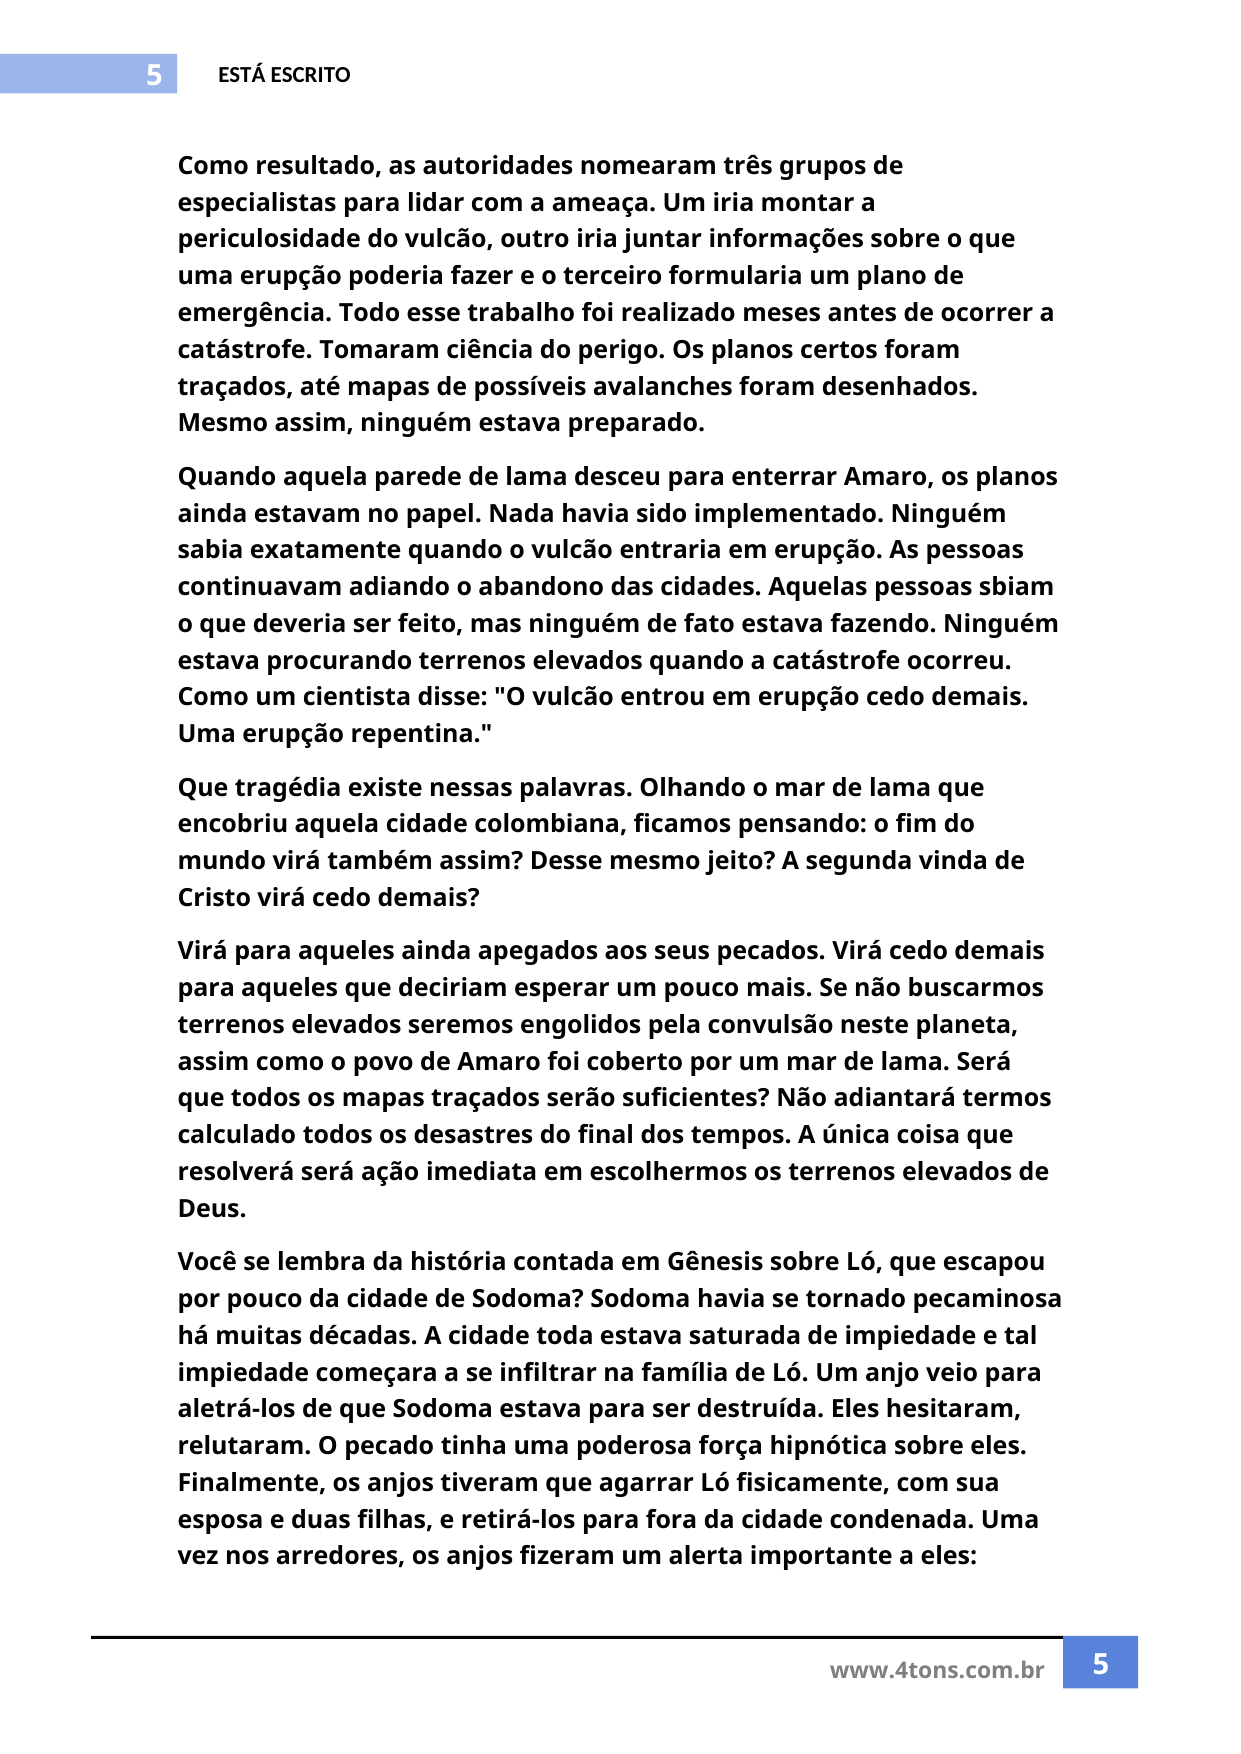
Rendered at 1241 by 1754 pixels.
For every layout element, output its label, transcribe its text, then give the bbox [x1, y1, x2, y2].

text Virá para aqueles ainda apegados aos seus pecados. Virá cedo demais para aqueles que deciriam esperar um pouco mais. Se não buscarmos terrenos elevados seremos engolidos pela convulsão neste planeta, assim como o povo de Amaro foi coberto por um mar de lama. Será que todos os mapas traçados serão suficientes? Não adiantará termos calculado todos os desastres do final dos tempos. A única coisa que resolverá será ação imediata em escolhermos os terrenos elevados de Deus. [177, 933, 1063, 1224]
text Que tragédia existe nessas palavras. Olhando o mar de lama que encobriu aquela cidade colombiana, ficamos pensando: o fim do mundo virá também assim? Desse mesmo jeito? A segunda vinda de Cristo virá cedo demais? [177, 769, 1063, 914]
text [177, 1244, 1063, 1572]
text Quando aquela parede de lama desceu para enterrar Amaro, os planos ainda estavam no papel. Nada havia sido implementado. Ninguém sabia exatamente quando o vulcão entraria em erupção. As pessoas continuavam adiando o abandono das cidades. Aquelas pessoas sbiam o que deveria ser feito, mas ninguém de fato estava fazendo. Ninguém estava procurando terrenos elevados quando a catástrofe ocorreu. Como um cientista disse: "O vulcão entrou em erupção cedo demais. Uma erupção repentina." [177, 458, 1063, 750]
text Como resultado, as autoridades nomearam três grupos de especialistas para lidar com a ameaça. Um iria montar a periculosidade do vulcão, outro iria juntar informações sobre o que uma erupção poderia fazer e o terceiro formularia um plano de emergência. Todo esse trabalho foi realizado meses antes de ocorrer a catástrofe. Tomaram ciência do perigo. Os planos certos foram traçados, até mapas de possíveis avalanches foram desenhados. Mesmo assim, ninguém estava preparado. [177, 148, 1063, 439]
